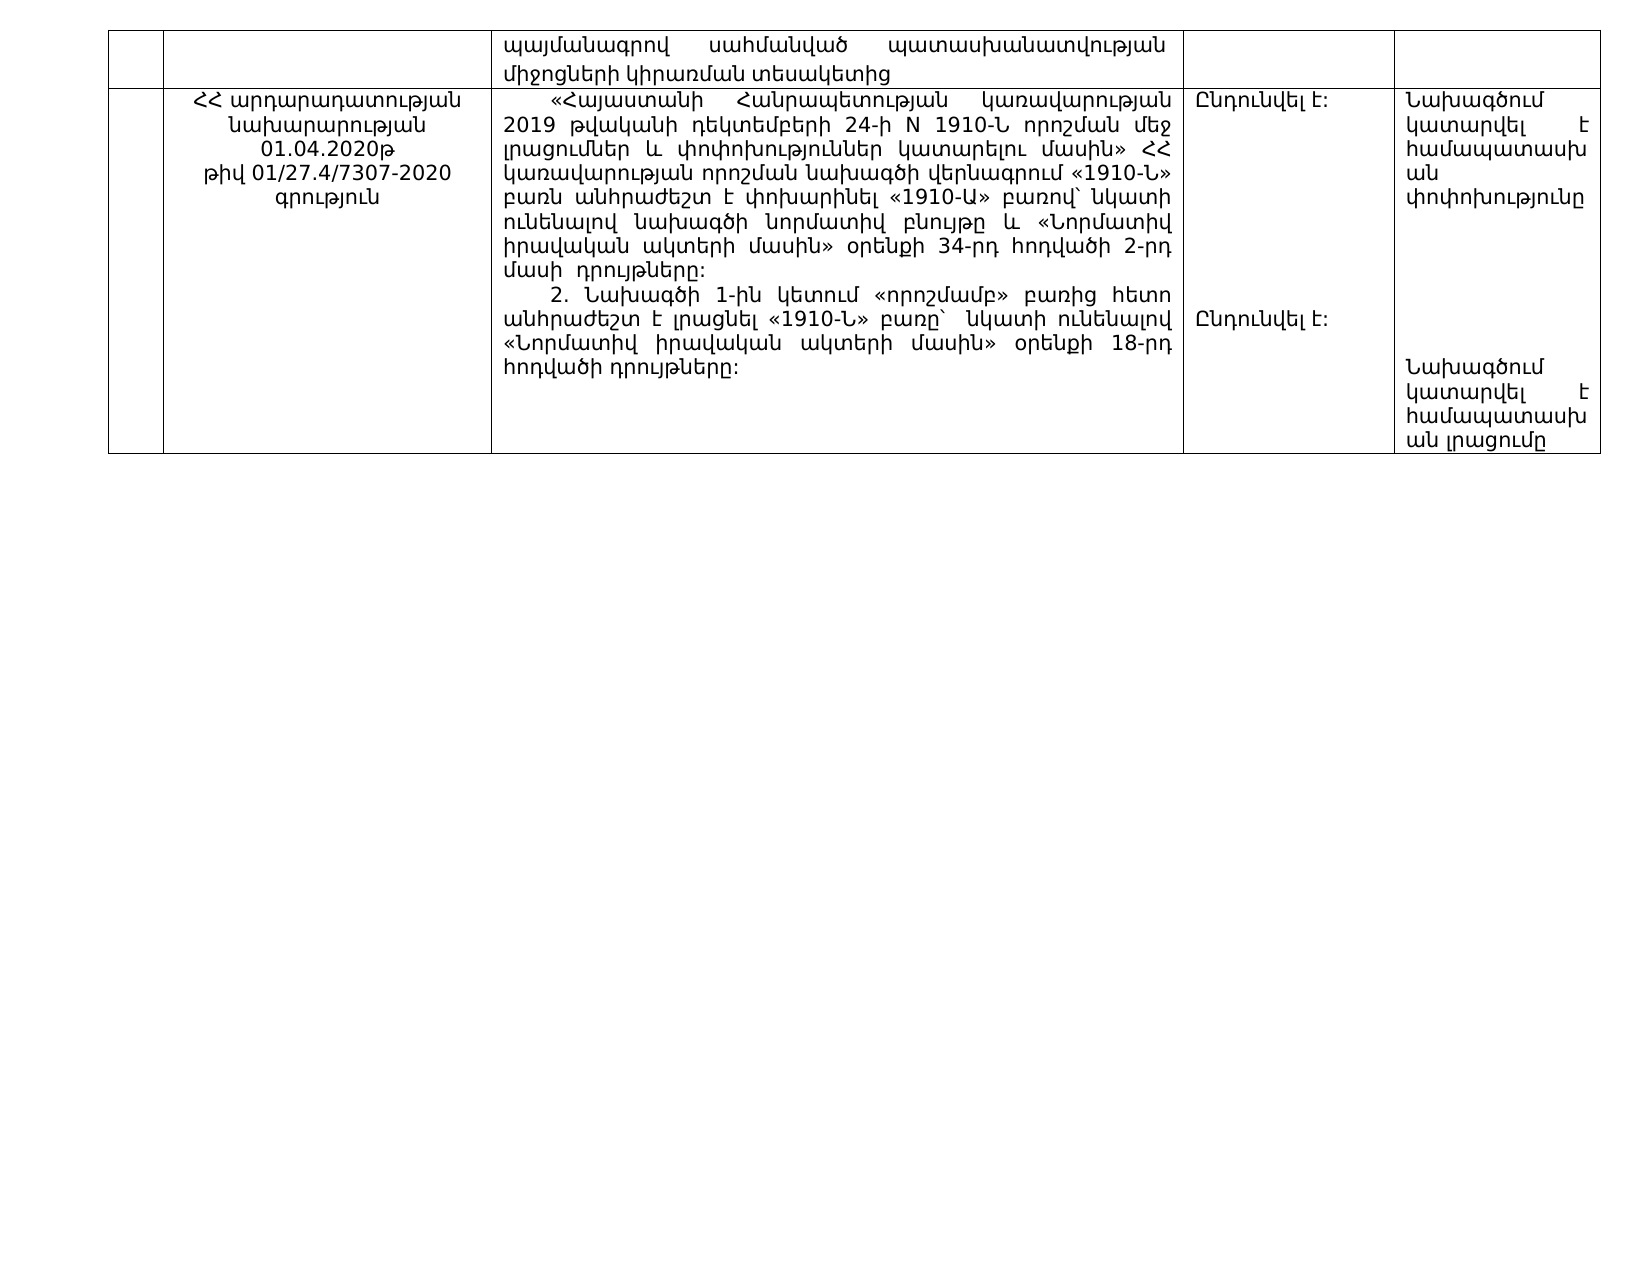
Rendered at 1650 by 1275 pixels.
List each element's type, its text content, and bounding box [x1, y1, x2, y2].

table_cell [109, 89, 163, 453]
table_cell «Հայաստանի Հանրապետության կառավարության 2019 թվականի դեկտեմբերի 24-ի N 1910-Ն որոշման մեջ լրացումներ և փոփոխություններ կատարելու մասին» ՀՀ կառավարության որոշման նախագծի վերնագրում «1910-Ն» բառն անհրաժեշտ է փոխարինել «1910-Ա» բառով՝ նկատի ունենալով նախագծի նորմատիվ բնույթը և «Նորմատիվ իրավական ակտերի մասին» օրենքի 34-րդ հոդվածի 2-րդ մասի դրույթները: 2. Նախագծի 1-ին կետում «որոշմամբ» բառից հետո անհրաժեշտ է լրացնել «1910-Ն» բառը՝ նկատի ունենալով «Նորմատիվ իրավական ակտերի մասին» օրենքի 18-րդ հոդվածի դրույթները: [492, 89, 1183, 453]
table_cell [1184, 31, 1394, 87]
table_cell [164, 31, 491, 87]
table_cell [1395, 31, 1600, 87]
table_cell ՀՀ արդարադատության նախարարության 01.04.2020թ թիվ 01/27.4/7307-2020 գրություն [164, 89, 491, 453]
table_cell Ընդունվել է: Ընդունվել է: [1184, 89, 1394, 453]
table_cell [492, 31, 1183, 87]
table_cell [109, 31, 163, 87]
table_cell Նախագծում կատարվել է համապատասխան փոփոխությունը Նախագծում կատարվել է համապատասխան լրացումը [1395, 89, 1600, 453]
